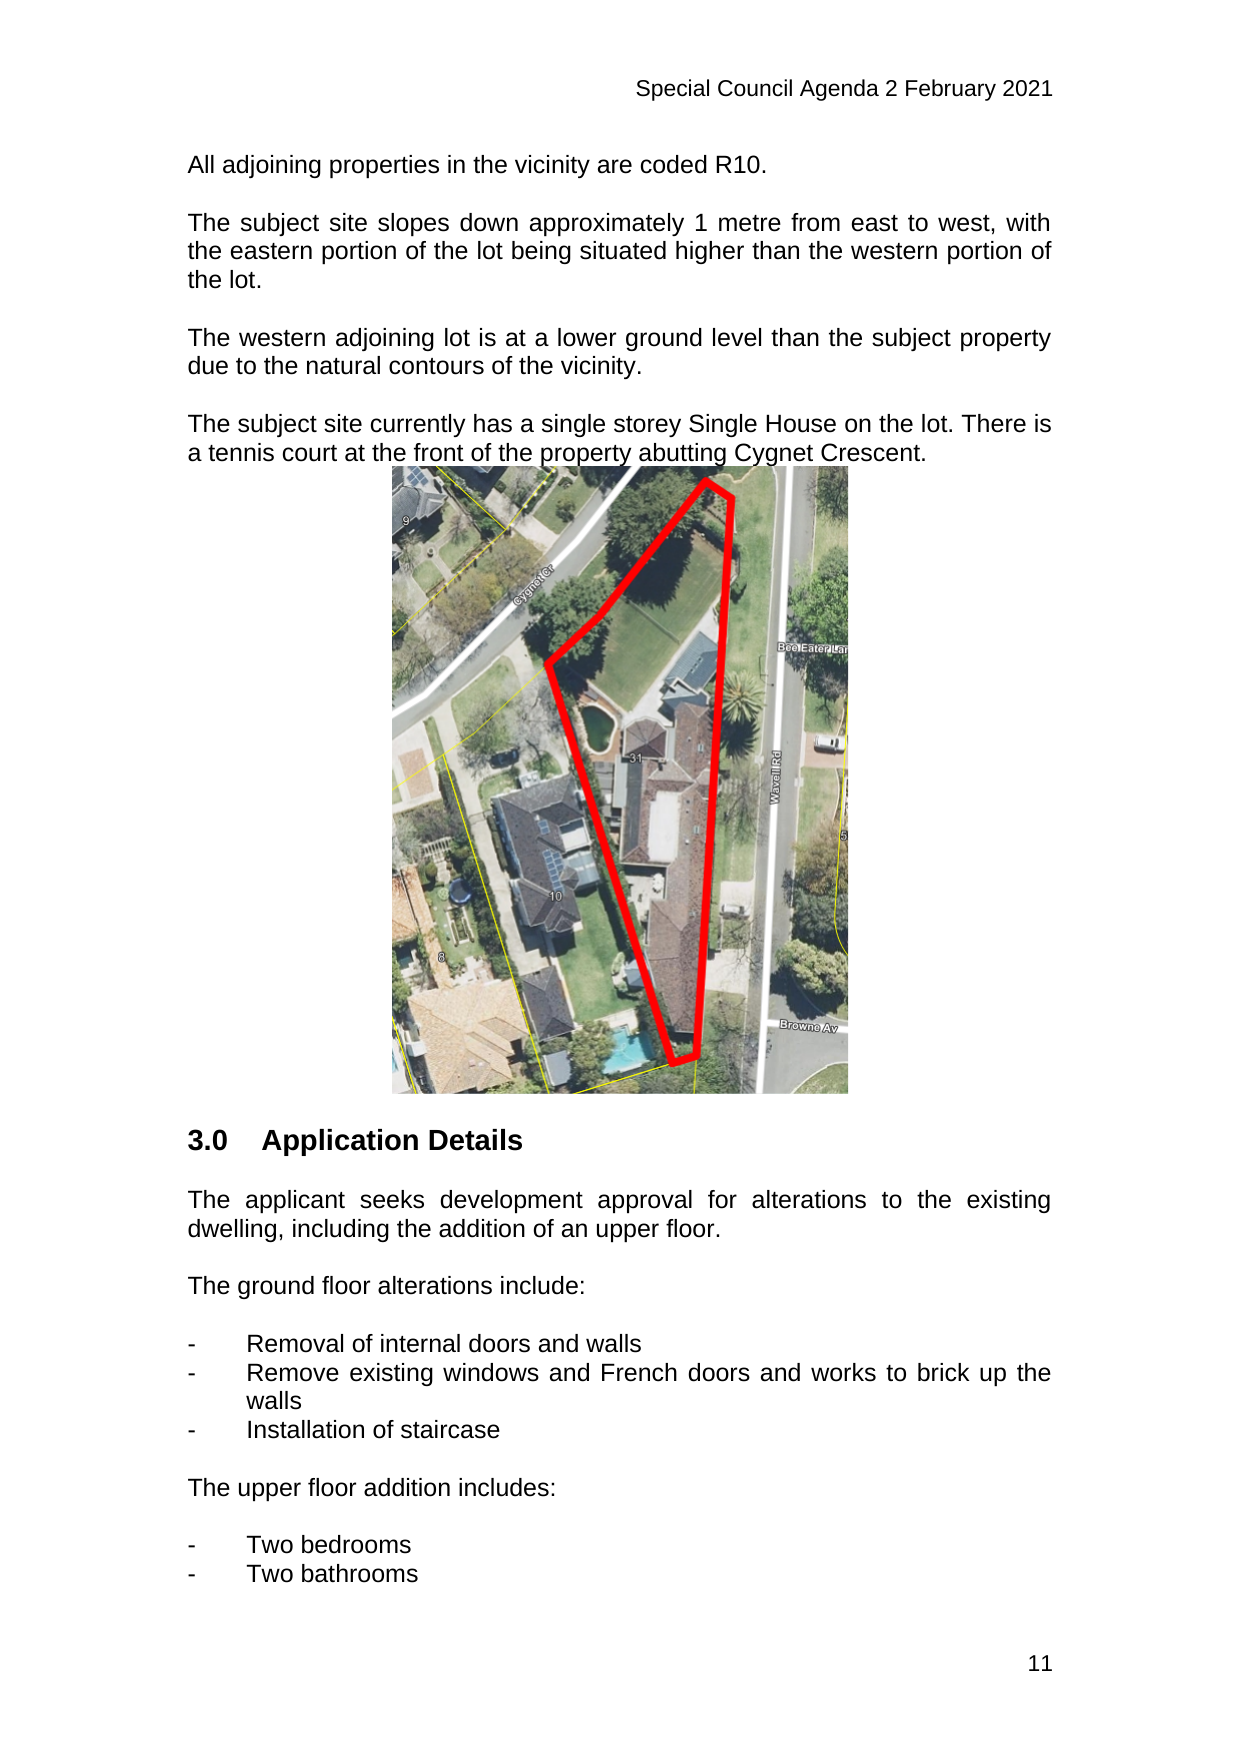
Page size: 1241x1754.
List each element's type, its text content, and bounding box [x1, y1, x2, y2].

text The upper floor addition includes: [187, 1473, 1053, 1501]
list Application Details [187, 1123, 1053, 1156]
list Remove existing windows and French doors and works to brick up the walls [187, 1358, 1053, 1415]
text The western adjoining lot is at a lower ground level than the subject property due to the natural contours of the vicinity. [187, 322, 1053, 380]
text The subject site currently has a single storey Single House on the lot. There is a tennis court at the front of the property abutting Cygnet Crescent. [187, 409, 1053, 466]
list Two bathrooms [187, 1559, 1053, 1588]
picture [392, 466, 849, 1094]
list Removal of internal doors and walls [187, 1329, 1053, 1358]
text The applicant seeks development approval for alterations to the existing dwelling, including the addition of an upper floor. [187, 1185, 1053, 1243]
text The subject site slopes down approximately 1 metre from east to west, with the eastern portion of the lot being situated higher than the western portion of the lot. [187, 207, 1053, 294]
list Installation of staircase [187, 1415, 1053, 1444]
text All adjoining properties in the vicinity are coded R10. [187, 150, 1053, 179]
text The ground floor alterations include: [187, 1271, 1053, 1300]
list Two bedrooms [187, 1530, 1053, 1559]
